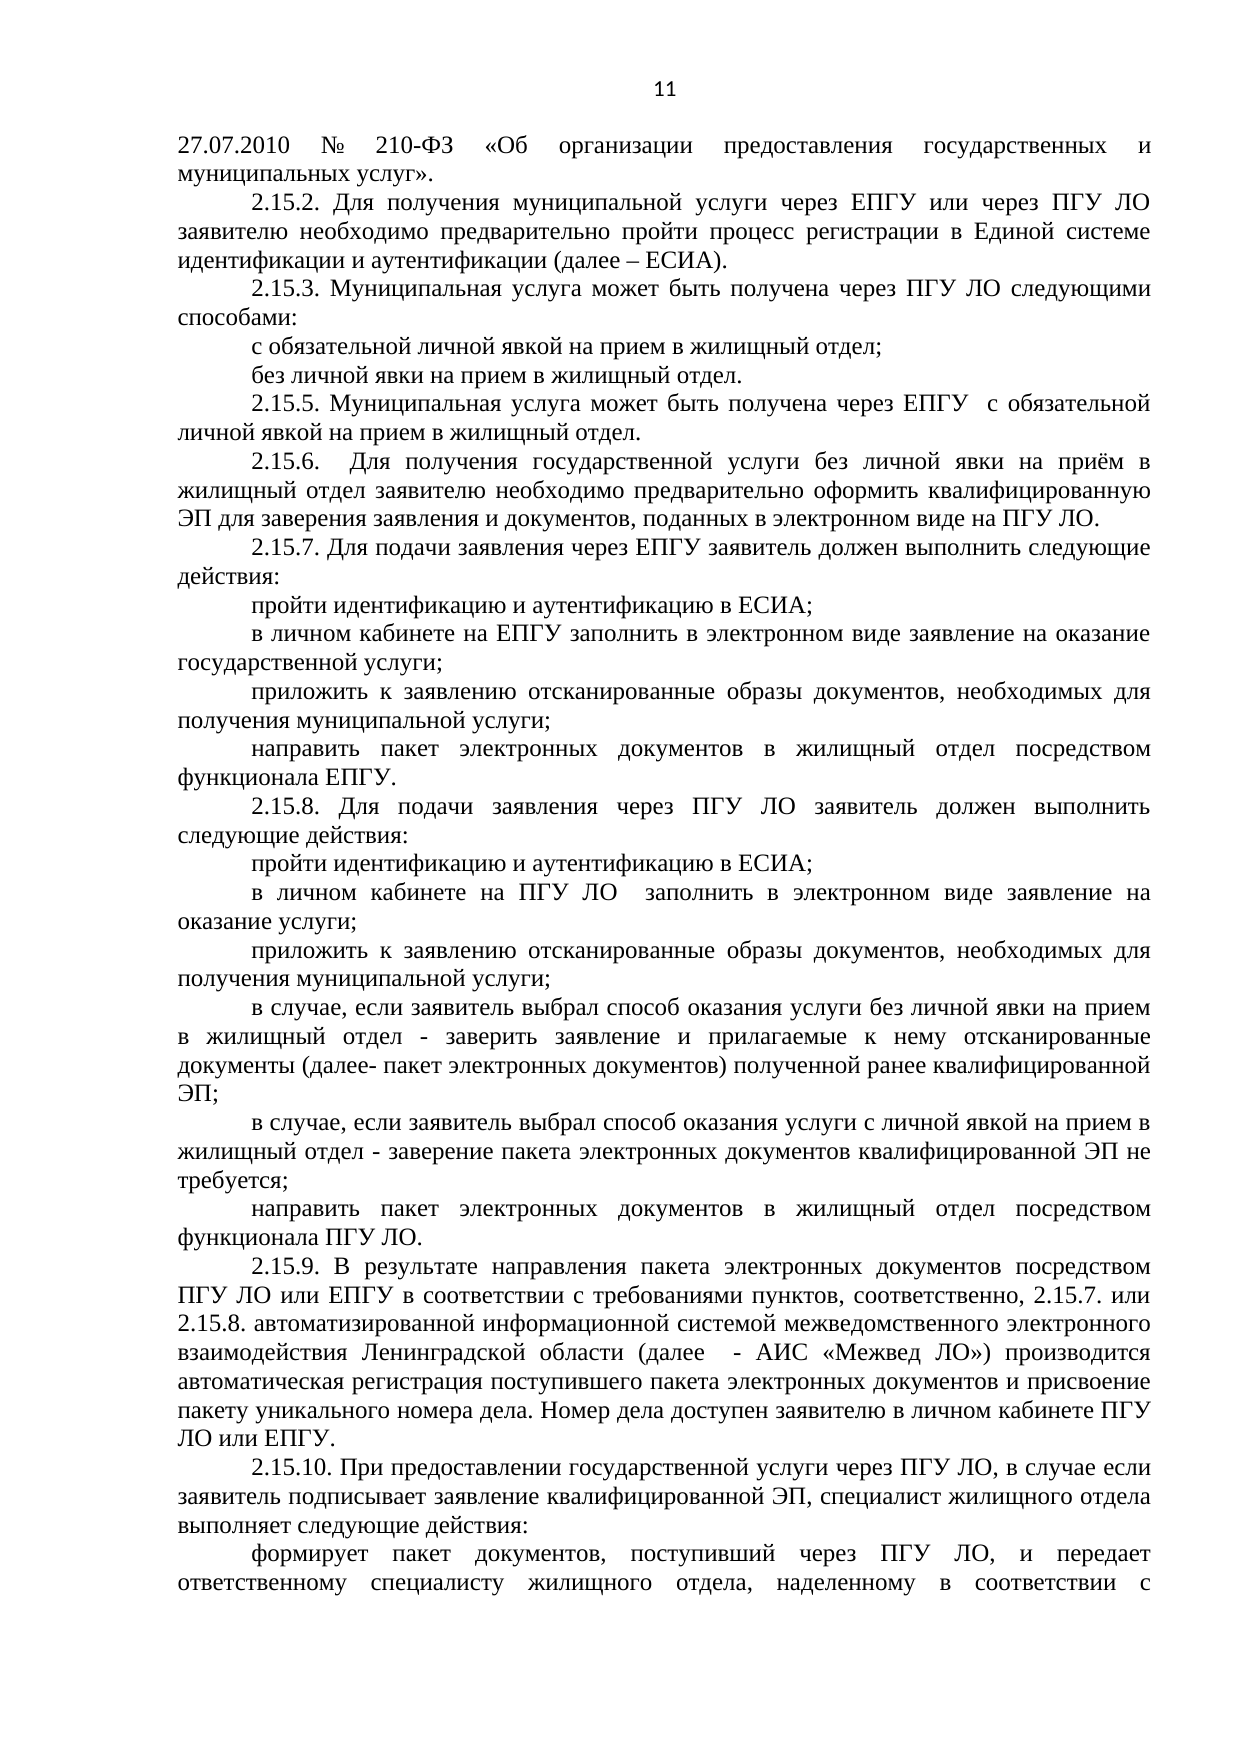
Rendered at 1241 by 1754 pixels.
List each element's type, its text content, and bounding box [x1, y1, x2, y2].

text 2.15.5. Муниципальная услуга может быть получена через ЕПГУ с обязательной личной явкой на прием в жилищный отдел. [177, 388, 1152, 446]
text 2.15.3. Муниципальная услуга может быть получена через ПГУ ЛО следующими способами: [177, 273, 1152, 331]
text направить пакет электронных документов в жилищный отдел посредством функционала ЕПГУ. [177, 733, 1152, 791]
text без личной явки на прием в жилищный отдел. [177, 360, 1152, 388]
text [177, 130, 1152, 187]
text с обязательной личной явкой на прием в жилищный отдел; [177, 331, 1152, 360]
text 2.15.7. Для подачи заявления через ЕПГУ заявитель должен выполнить следующие действия: [177, 532, 1152, 590]
text в личном кабинете на ПГУ ЛО заполнить в электронном виде заявление на оказание услуги; [177, 877, 1152, 935]
text 2.15.6. Для получения государственной услуги без личной явки на приём в жилищный отдел заявителю необходимо предварительно оформить квалифицированную ЭП для заверения заявления и документов, поданных в электронном виде на ПГУ ЛО. [177, 446, 1152, 532]
text 2.15.9. В результате направления пакета электронных документов посредством ПГУ ЛО или ЕПГУ в соответствии с требованиями пунктов, соответственно, 2.15.7. или 2.15.8. автоматизированной информационной системой межведомственного электронного взаимодействия Ленинградской области (далее - АИС «Межвед ЛО») производится автоматическая регистрация поступившего пакета электронных документов и присвоение пакету уникального номера дела. Номер дела доступен заявителю в личном кабинете ПГУ ЛО или ЕПГУ. [177, 1251, 1152, 1452]
text 2.15.10. При предоставлении государственной услуги через ПГУ ЛО, в случае если заявитель подписывает заявление квалифицированной ЭП, специалист жилищного отдела выполняет следующие действия: [177, 1452, 1152, 1538]
text 2.15.2. Для получения муниципальной услуги через ЕПГУ или через ПГУ ЛО заявителю необходимо предварительно пройти процесс регистрации в Единой системе идентификации и аутентификации (далее – ЕСИА). [177, 187, 1152, 273]
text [177, 1538, 1152, 1596]
text приложить к заявлению отсканированные образы документов, необходимых для получения муниципальной услуги; [177, 676, 1152, 733]
text в личном кабинете на ЕПГУ заполнить в электронном виде заявление на оказание государственной услуги; [177, 618, 1152, 676]
text 2.15.8. Для подачи заявления через ПГУ ЛО заявитель должен выполнить следующие действия: [177, 791, 1152, 848]
text приложить к заявлению отсканированные образы документов, необходимых для получения муниципальной услуги; [177, 935, 1152, 992]
text пройти идентификацию и аутентификацию в ЕСИА; [177, 590, 1152, 618]
text направить пакет электронных документов в жилищный отдел посредством функционала ПГУ ЛО. [177, 1193, 1152, 1251]
text в случае, если заявитель выбрал способ оказания услуги без личной явки на прием в жилищный отдел - заверить заявление и прилагаемые к нему отсканированные документы (далее- пакет электронных документов) полученной ранее квалифицированной ЭП; [177, 992, 1152, 1107]
text в случае, если заявитель выбрал способ оказания услуги с личной явкой на прием в жилищный отдел - заверение пакета электронных документов квалифицированной ЭП не требуется; [177, 1107, 1152, 1193]
text пройти идентификацию и аутентификацию в ЕСИА; [177, 848, 1152, 877]
